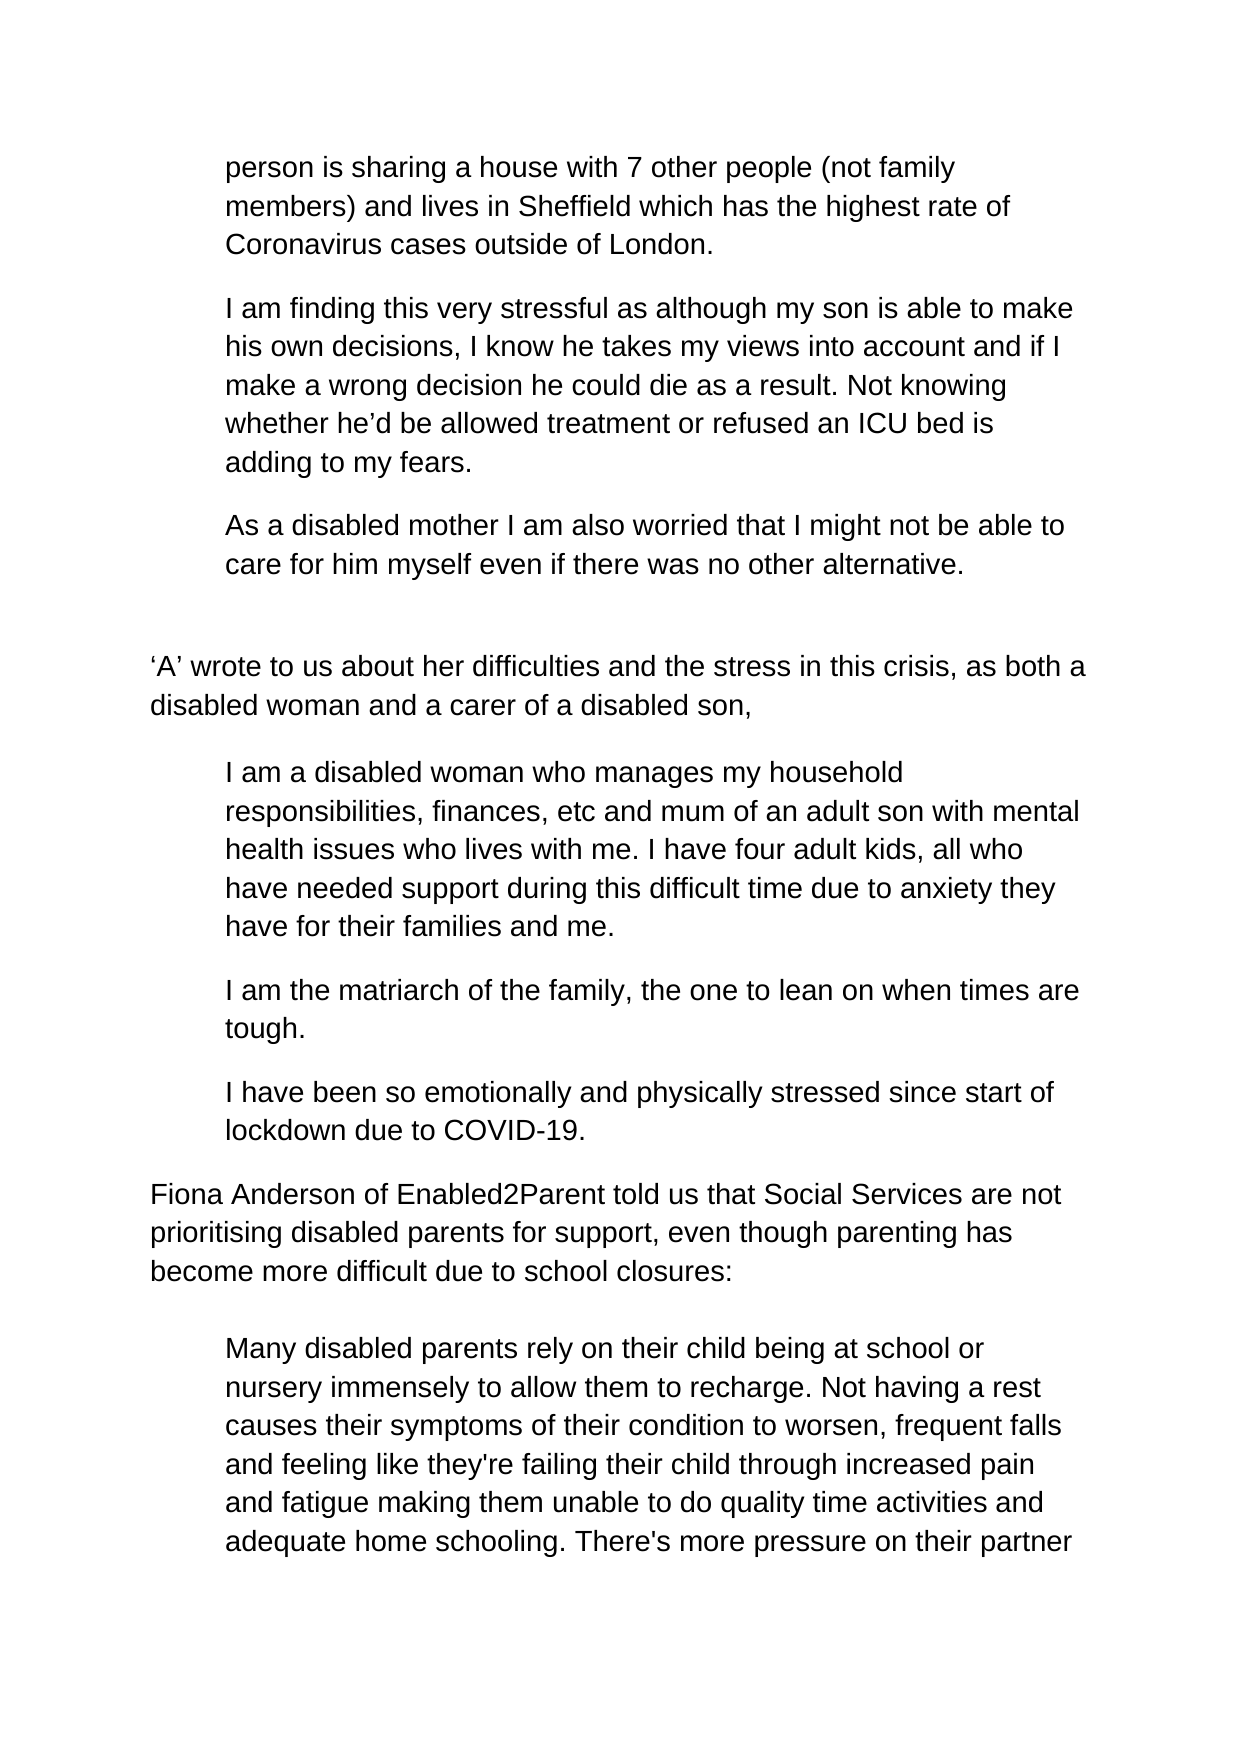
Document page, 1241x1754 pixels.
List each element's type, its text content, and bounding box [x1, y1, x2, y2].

text I am a disabled woman who manages my household responsibilities, finances, etc and mum of an adult son with mental health issues who lives with me. I have four adult kids, all who have needed support during this difficult time due to anxiety they have for their families and me. [225, 755, 1090, 943]
text I have been so emotionally and physically stressed since start of lockdown due to COVID-19. [225, 1075, 1090, 1147]
text I am the matriarch of the family, the one to lean on when times are tough. [225, 973, 1090, 1045]
text ‘A’ wrote to us about her difficulties and the stress in this crisis, as both a disabled woman and a carer of a disabled son, [150, 649, 1090, 751]
text I am finding this very stressful as although my son is able to make his own decisions, I know he takes my views into account and if I make a wrong decision he could die as a result. Not knowing whether he’d be allowed treatment or refused an ICU bed is adding to my fears. [225, 291, 1090, 478]
text As a disabled mother I am also worried that I might not be able to care for him myself even if there was no other alternative. [225, 508, 1090, 580]
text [225, 150, 1090, 261]
text Fiona Anderson of Enabled2Parent told us that Social Services are not prioritising disabled parents for support, even though parenting has become more difficult due to school closures: [150, 1177, 1090, 1288]
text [225, 1331, 1090, 1557]
